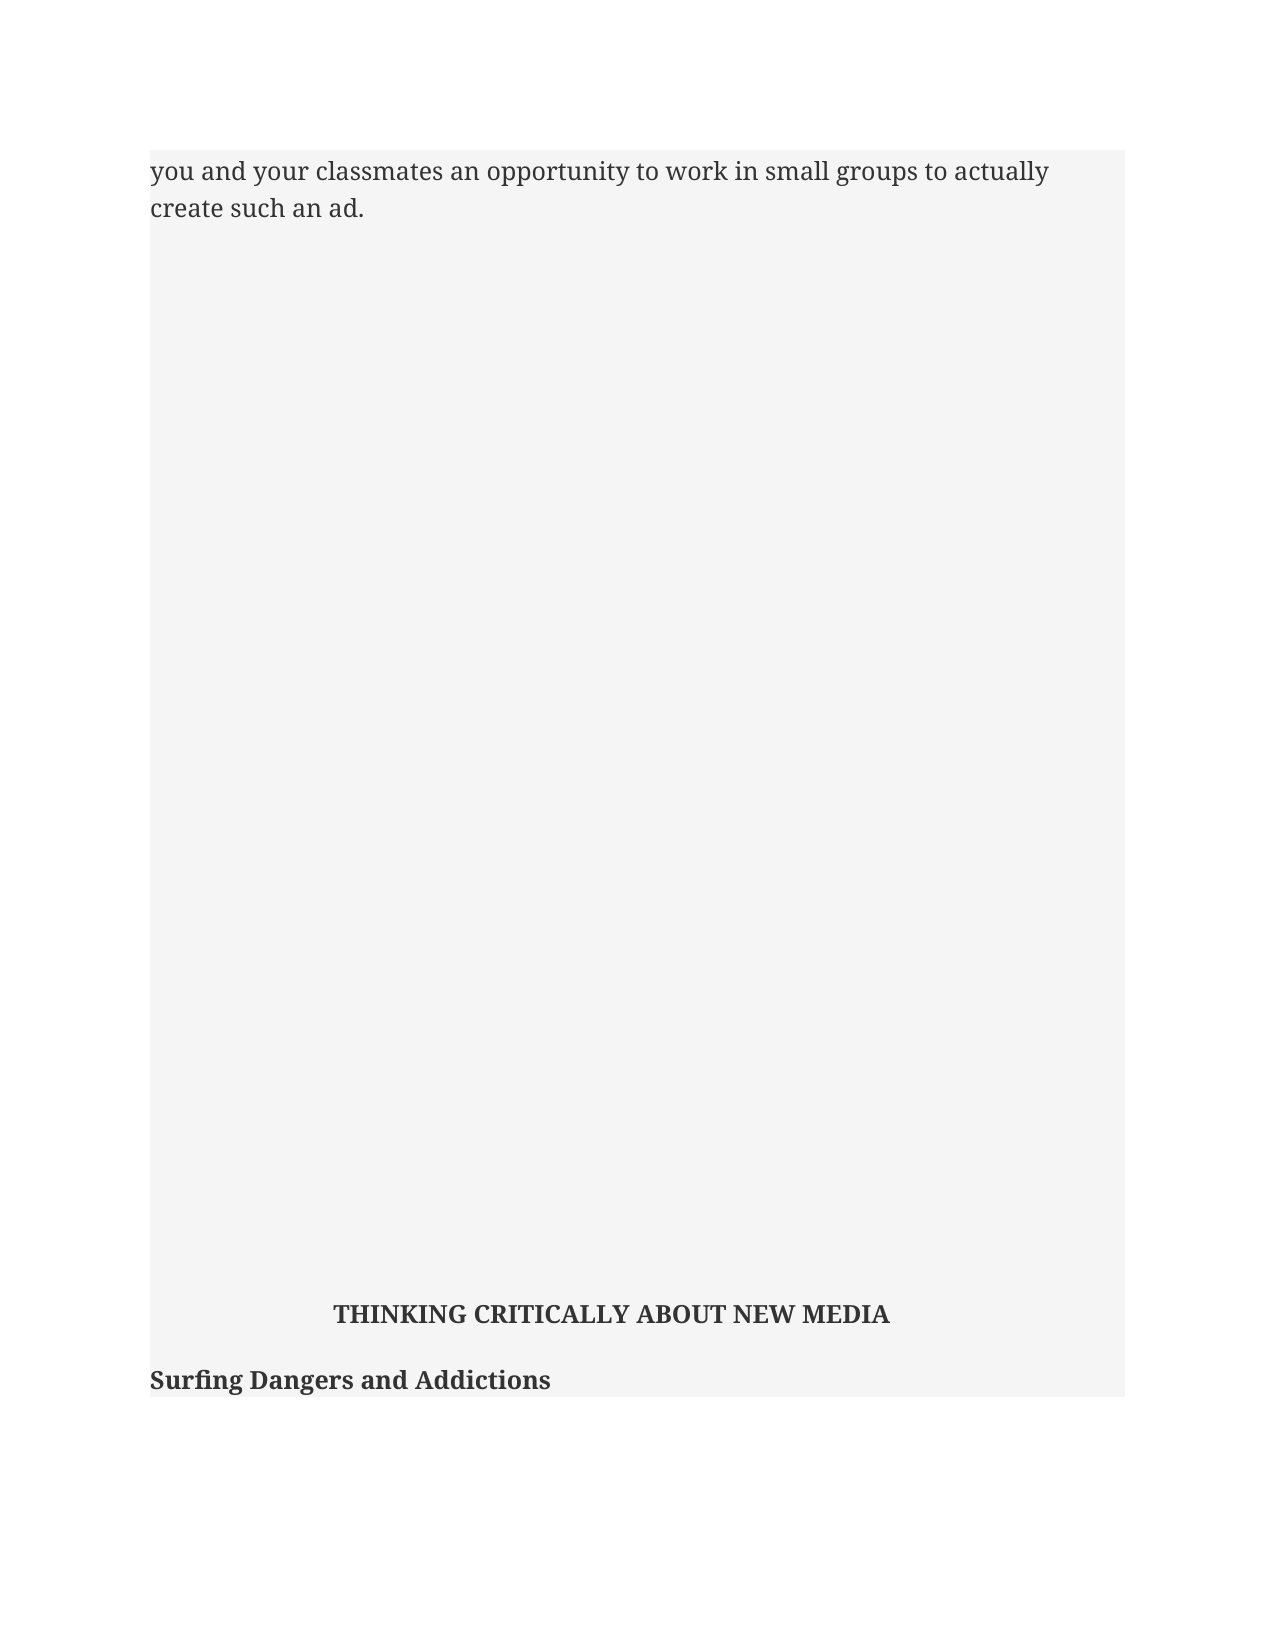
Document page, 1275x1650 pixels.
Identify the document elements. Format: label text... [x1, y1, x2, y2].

text THINKING CRITICALLY ABOUT NEW MEDIA [150, 1128, 1125, 1330]
text Surfing Dangers and Addictions [150, 1359, 1125, 1397]
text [150, 150, 1125, 225]
